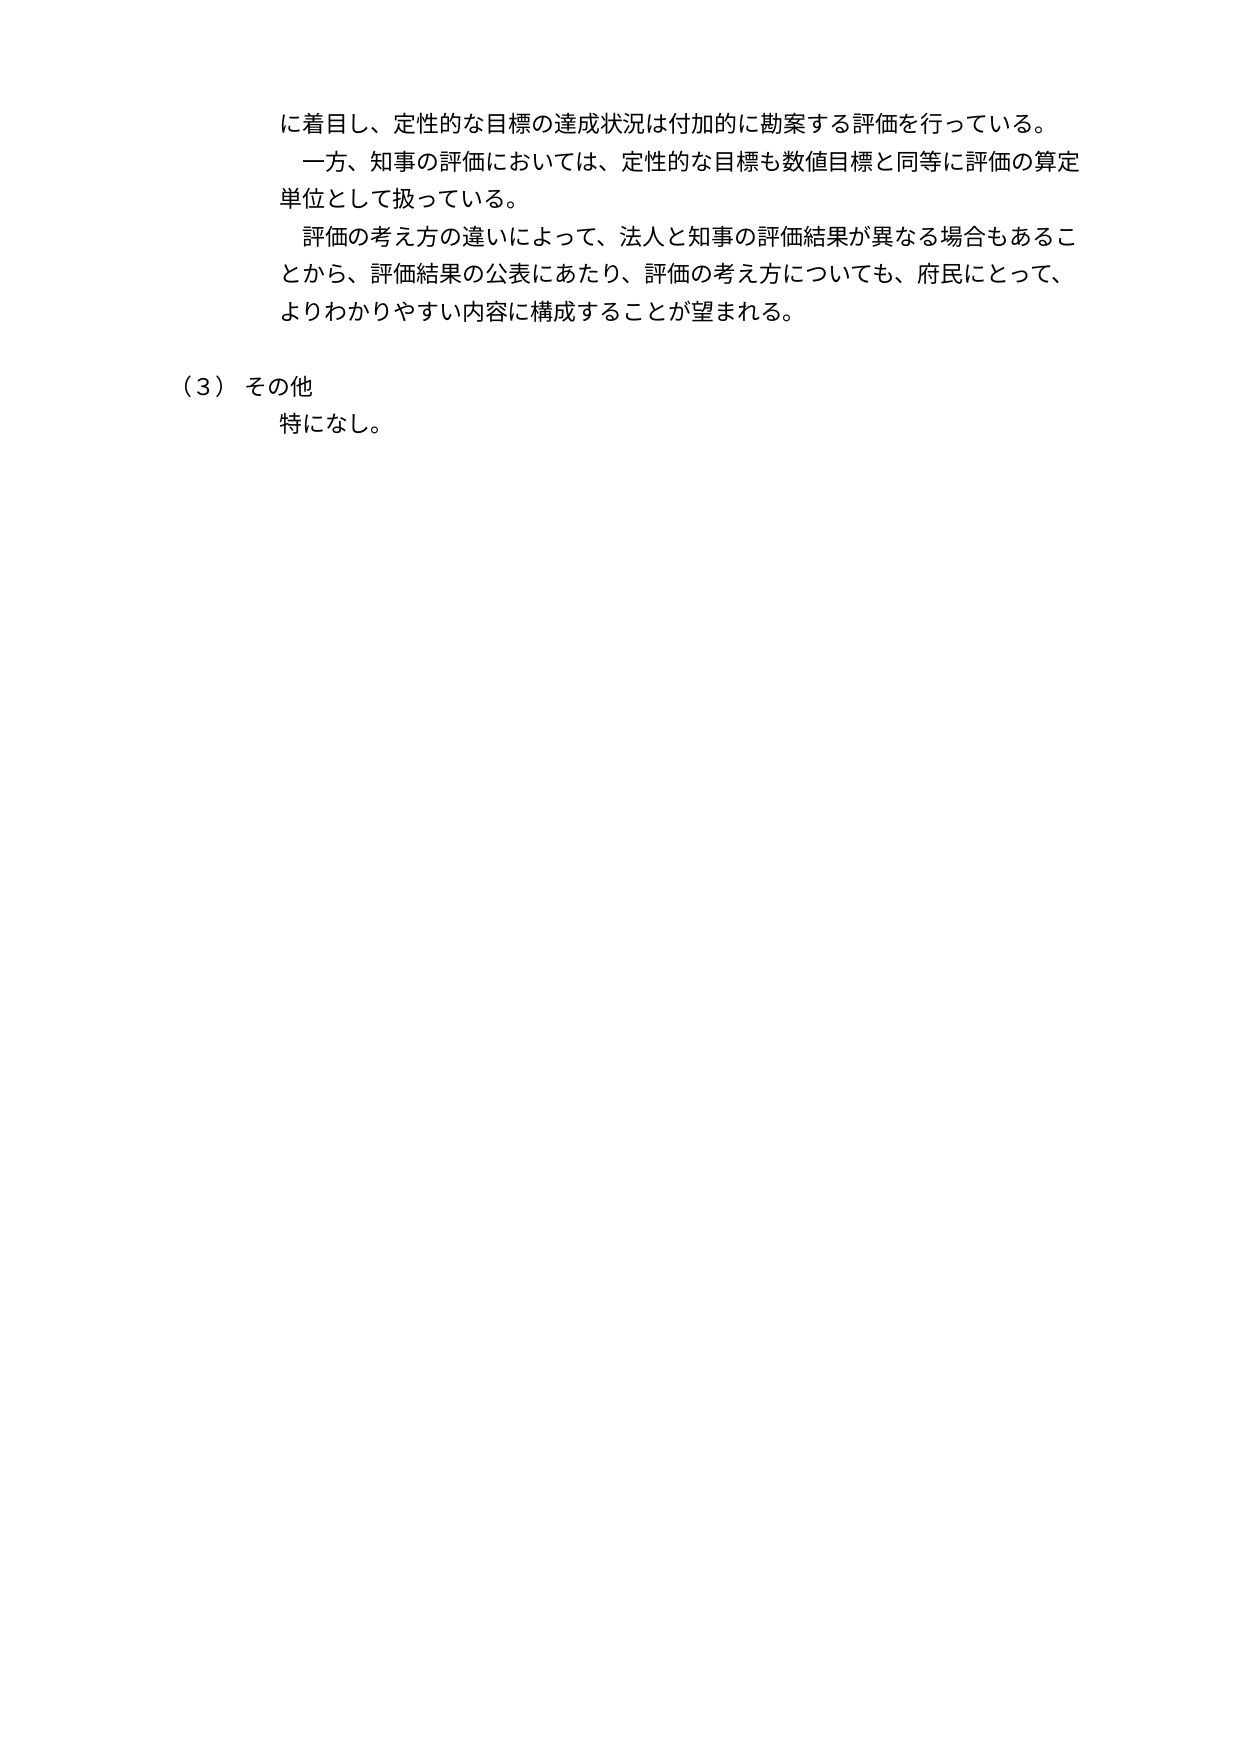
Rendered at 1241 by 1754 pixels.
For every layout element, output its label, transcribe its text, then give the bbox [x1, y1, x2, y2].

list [235, 104, 1092, 142]
text 特になし。 [279, 404, 1092, 442]
list 一方、知事の評価においては、定性的な目標も数値目標と同等に評価の算定単位として扱っている。 [279, 142, 1092, 217]
list その他 [169, 367, 1092, 404]
list 評価の考え方の違いによって、法人と知事の評価結果が異なる場合もあることから、評価結果の公表にあたり、評価の考え方についても、府民にとって、よりわかりやすい内容に構成することが望まれる。 [279, 217, 1092, 329]
